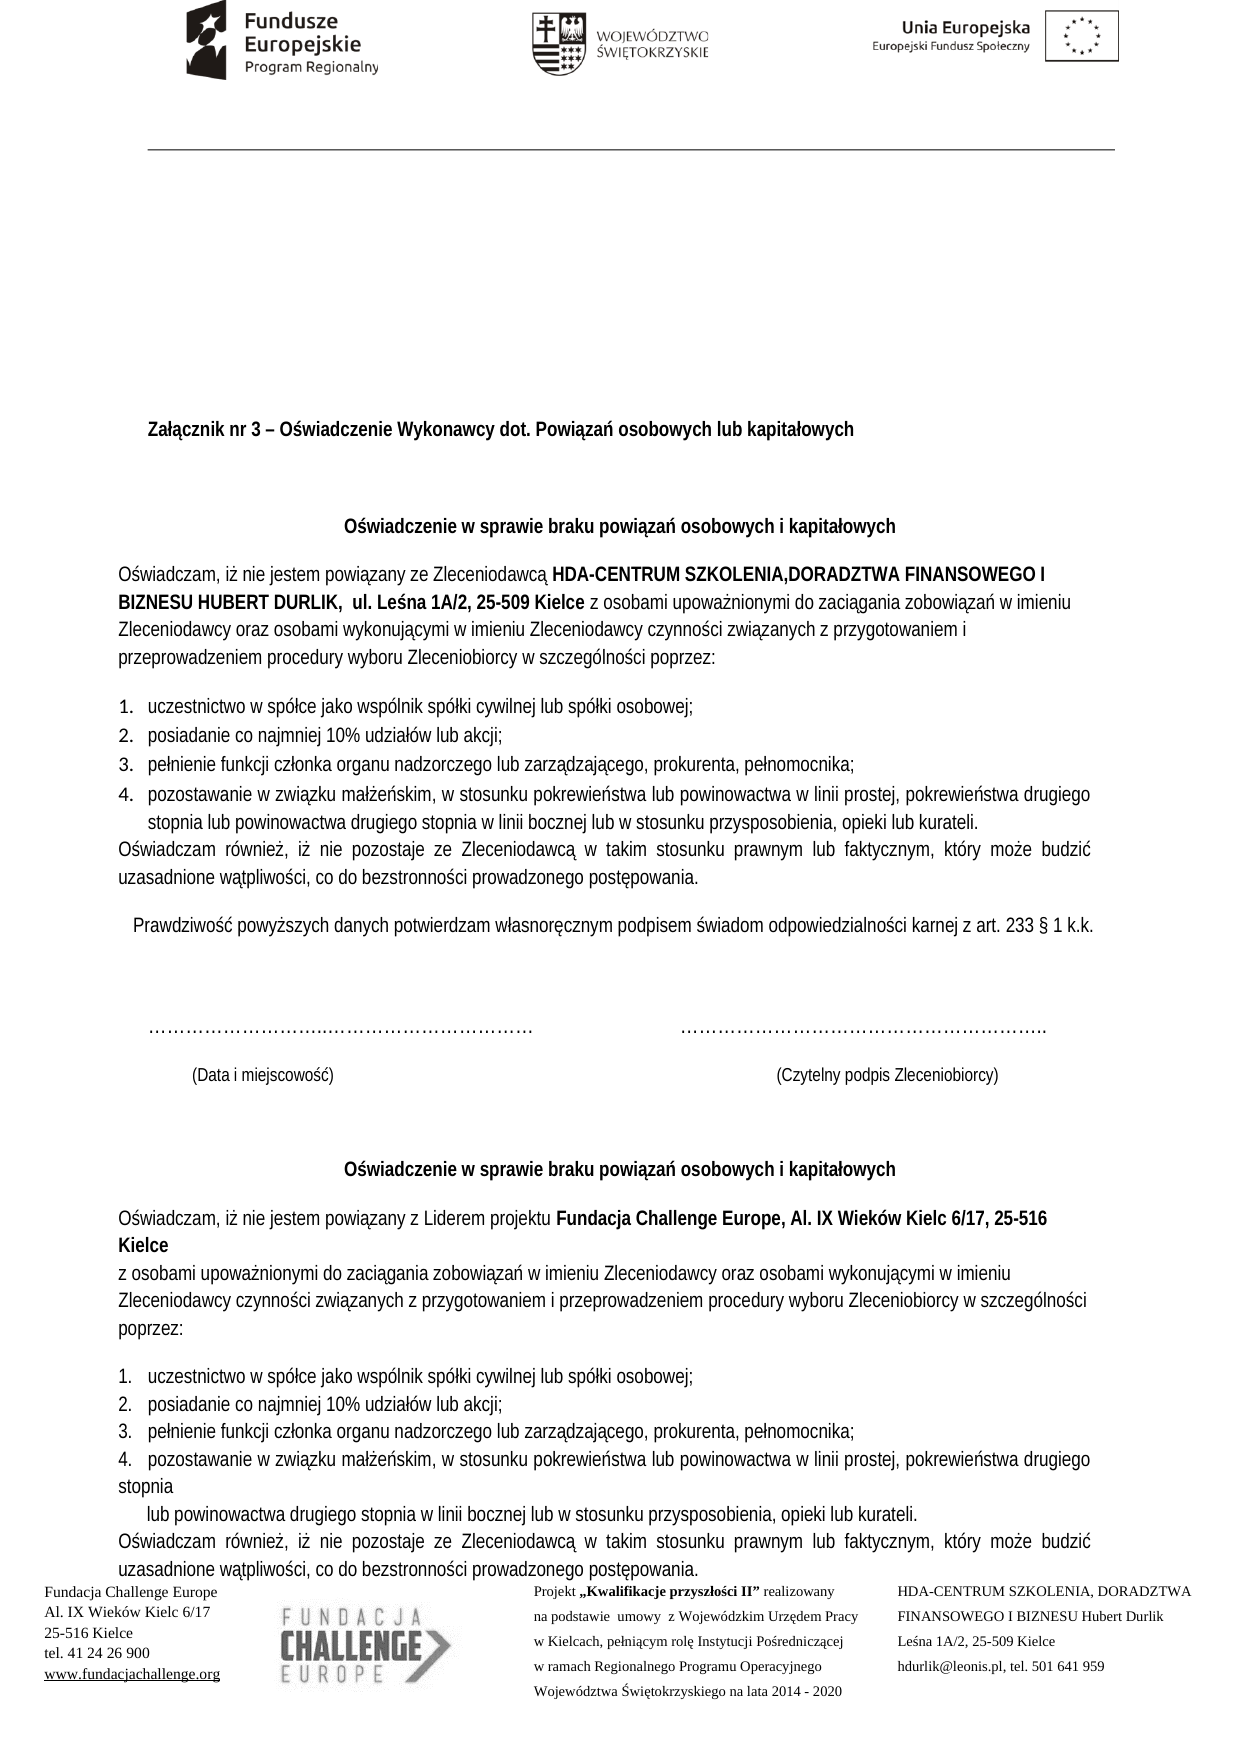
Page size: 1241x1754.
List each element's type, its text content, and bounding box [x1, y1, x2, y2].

text Oświadczam, iż nie jestem powiązany z Liderem projektu Fundacja Challenge Europe, Al. IX Wieków Kielc 6/17, 25-516 Kielce z osobami upoważnionymi do zaciągania zobowiązań w imieniu Zleceniodawcy oraz osobami wykonującymi w imieniu Zleceniodawcy czynności związanych z przygotowaniem i przeprowadzeniem procedury wyboru Zleceniobiorcy w szczególności poprzez: [118, 1206, 1093, 1340]
list pełnienie funkcji członka organu nadzorczego lub zarządzającego, prokurenta, pełnomocnika; [118, 1419, 1093, 1443]
text Oświadczenie w sprawie braku powiązań osobowych i kapitałowych [148, 1157, 1093, 1181]
text Oświadczam również, iż nie pozostaje ze Zleceniodawcą w takim stosunku prawnym lub faktycznym, który może budzić uzasadnione wątpliwości, co do bezstronności prowadzonego postępowania. [118, 837, 1093, 889]
list posiadanie co najmniej 10% udziałów lub akcji; [118, 722, 1093, 748]
picture [186, 0, 378, 80]
list posiadanie co najmniej 10% udziałów lub akcji; [118, 1392, 1093, 1416]
text Oświadczam, iż nie jestem powiązany ze Zleceniodawcą HDA-CENTRUM SZKOLENIA,DORADZTWA FINANSOWEGO I BIZNESU HUBERT DURLIK, ul. Leśna 1A/2, 25-509 Kielce z osobami upoważnionymi do zaciągania zobowiązań w imieniu Zleceniodawcy oraz osobami wykonującymi w imieniu Zleceniodawcy czynności związanych z przygotowaniem i przeprowadzeniem procedury wyboru Zleceniobiorcy w szczególności poprzez: [118, 562, 1093, 669]
list uczestnictwo w spółce jako wspólnik spółki cywilnej lub spółki osobowej; [118, 693, 1093, 719]
text (Data i miejscowość) (Czytelny podpis Zleceniobiorcy) [44, 1063, 1093, 1085]
text Oświadczam również, iż nie pozostaje ze Zleceniodawcą w takim stosunku prawnym lub faktycznym, który może budzić uzasadnione wątpliwości, co do bezstronności prowadzonego postępowania. [118, 1529, 1093, 1581]
picture [532, 0, 709, 83]
picture [870, 0, 1119, 67]
list pozostawanie w związku małżeńskim, w stosunku pokrewieństwa lub powinowactwa w linii prostej, pokrewieństwa drugiego stopnia lub powinowactwa drugiego stopnia w linii bocznej lub w stosunku przysposobienia, opieki lub kurateli. [118, 1447, 1093, 1526]
text Załącznik nr 3 – Oświadczenie Wykonawcy dot. Powiązań osobowych lub kapitałowych [148, 417, 1093, 441]
list pełnienie funkcji członka organu nadzorczego lub zarządzającego, prokurenta, pełnomocnika; [118, 752, 1093, 777]
text Oświadczenie w sprawie braku powiązań osobowych i kapitałowych [148, 514, 1093, 538]
picture [246, 1582, 486, 1708]
text ………………………..…………………………… ………………………………………………….. [148, 1012, 1093, 1039]
list pozostawanie w związku małżeńskim, w stosunku pokrewieństwa lub powinowactwa w linii prostej, pokrewieństwa drugiego stopnia lub powinowactwa drugiego stopnia w linii bocznej lub w stosunku przysposobienia, opieki lub kurateli. [118, 781, 1093, 834]
text Prawdziwość powyższych danych potwierdzam własnoręcznym podpisem świadom odpowiedzialności karnej z art. 233 § 1 k.k. [133, 913, 1107, 937]
list uczestnictwo w spółce jako wspólnik spółki cywilnej lub spółki osobowej; [118, 1364, 1093, 1388]
